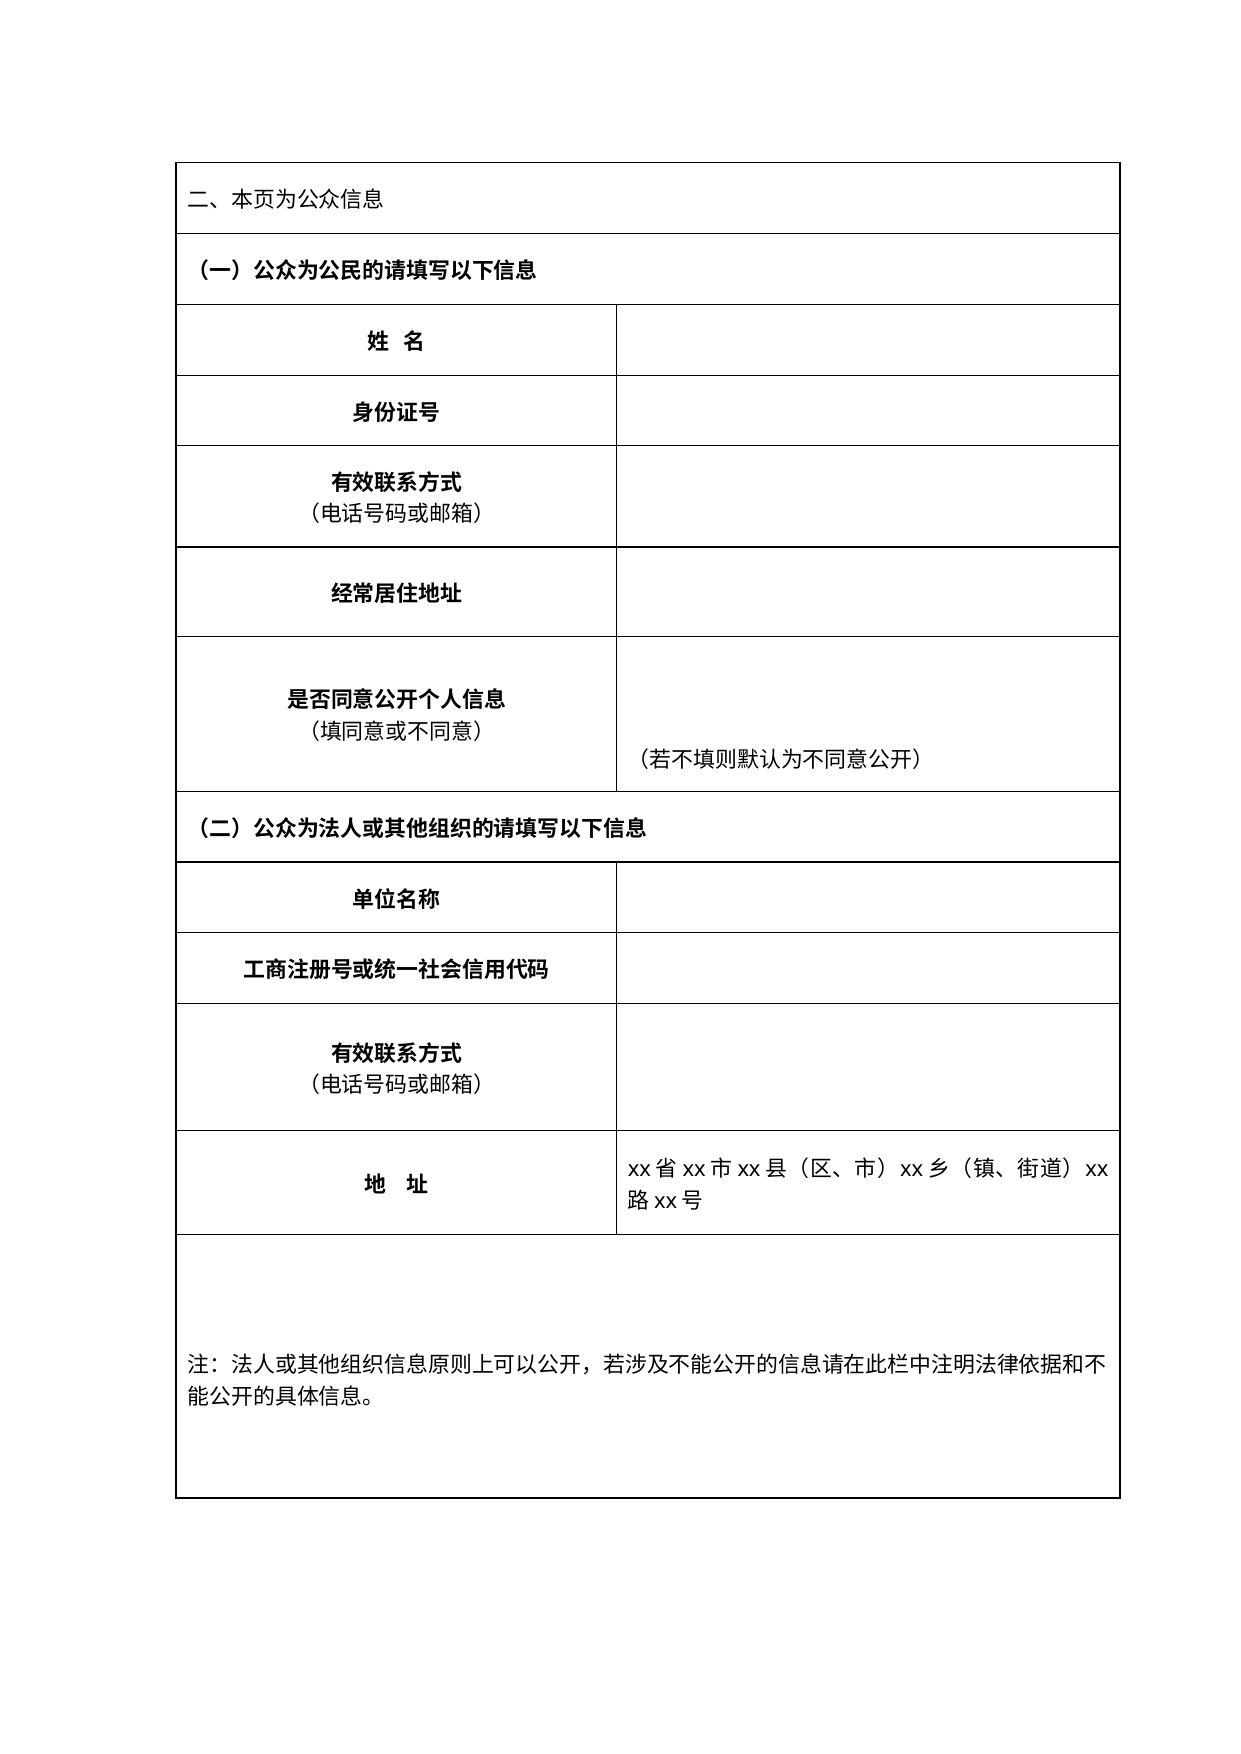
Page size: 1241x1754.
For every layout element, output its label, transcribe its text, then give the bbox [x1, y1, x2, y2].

table_cell 有效联系方式 （电话号码或邮箱） [177, 446, 616, 546]
table_cell 地 址 [177, 1131, 616, 1234]
table_cell 有效联系方式 （电话号码或邮箱） [177, 1004, 616, 1130]
table_cell [617, 305, 1119, 374]
table_cell [617, 548, 1119, 636]
table_cell （二）公众为法人或其他组织的请填写以下信息 [177, 792, 1119, 861]
table_cell [617, 863, 1119, 932]
table_cell [617, 376, 1119, 445]
table_cell 经常居住地址 [177, 548, 616, 636]
table_cell （一）公众为公民的请填写以下信息 [177, 234, 1119, 304]
table_cell 是否同意公开个人信息 （填同意或不同意） [177, 637, 616, 791]
table_cell 身份证号 [177, 376, 616, 445]
table_cell [617, 1004, 1119, 1130]
table_cell xx省xx市xx县（区、市）xx乡（镇、街道）xx路xx号 [617, 1131, 1119, 1234]
table_cell 注：法人或其他组织信息原则上可以公开，若涉及不能公开的信息请在此栏中注明法律依据和不能公开的具体信息。 [177, 1235, 1119, 1497]
table_cell [617, 446, 1119, 546]
table_cell 二、本页为公众信息 [177, 163, 1119, 233]
table_cell 单位名称 [177, 863, 616, 932]
table_cell （若不填则默认为不同意公开） [617, 637, 1119, 791]
table_cell [617, 933, 1119, 1003]
table_cell 工商注册号或统一社会信用代码 [177, 933, 616, 1003]
table_cell 姓 名 [177, 305, 616, 374]
